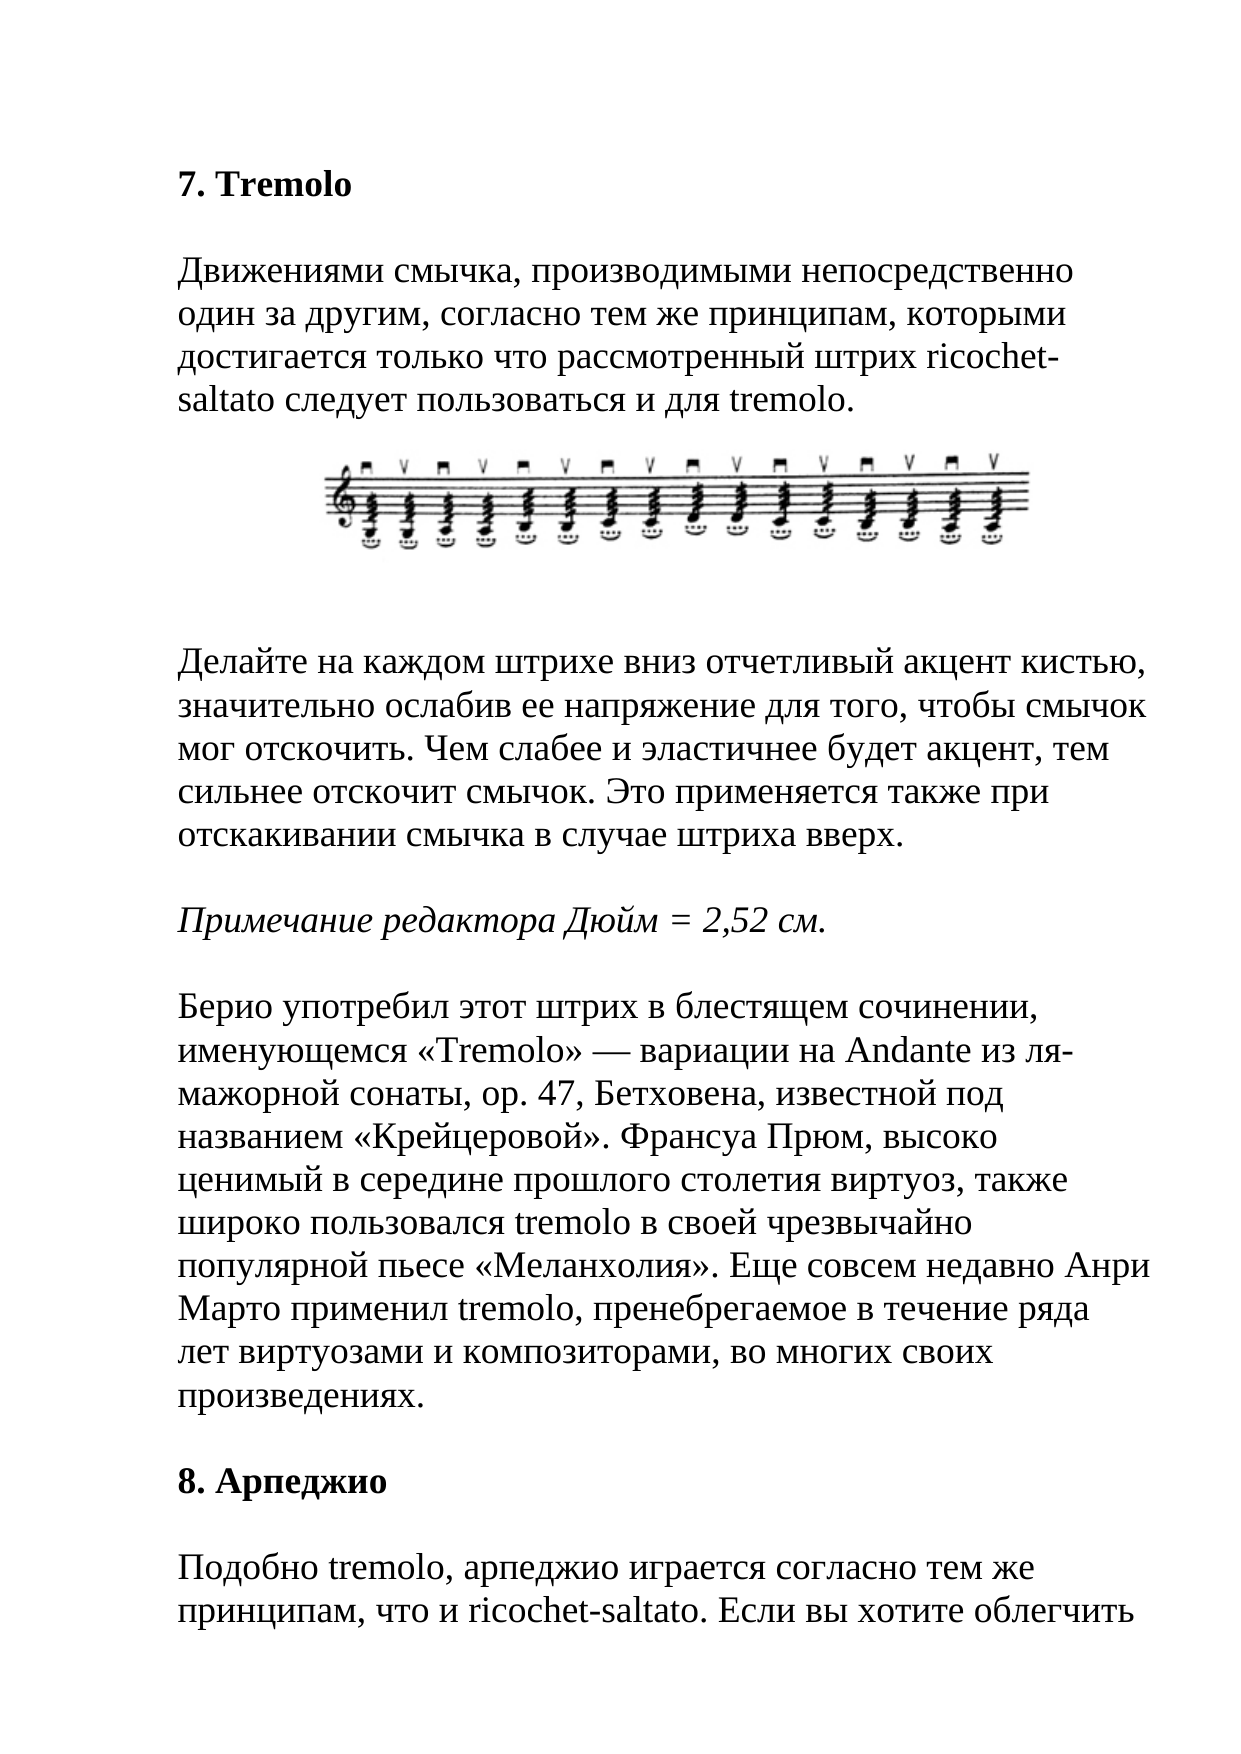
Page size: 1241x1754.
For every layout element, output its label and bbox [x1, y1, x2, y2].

text [177, 596, 1152, 1631]
picture [270, 449, 1059, 567]
text [177, 118, 1152, 420]
